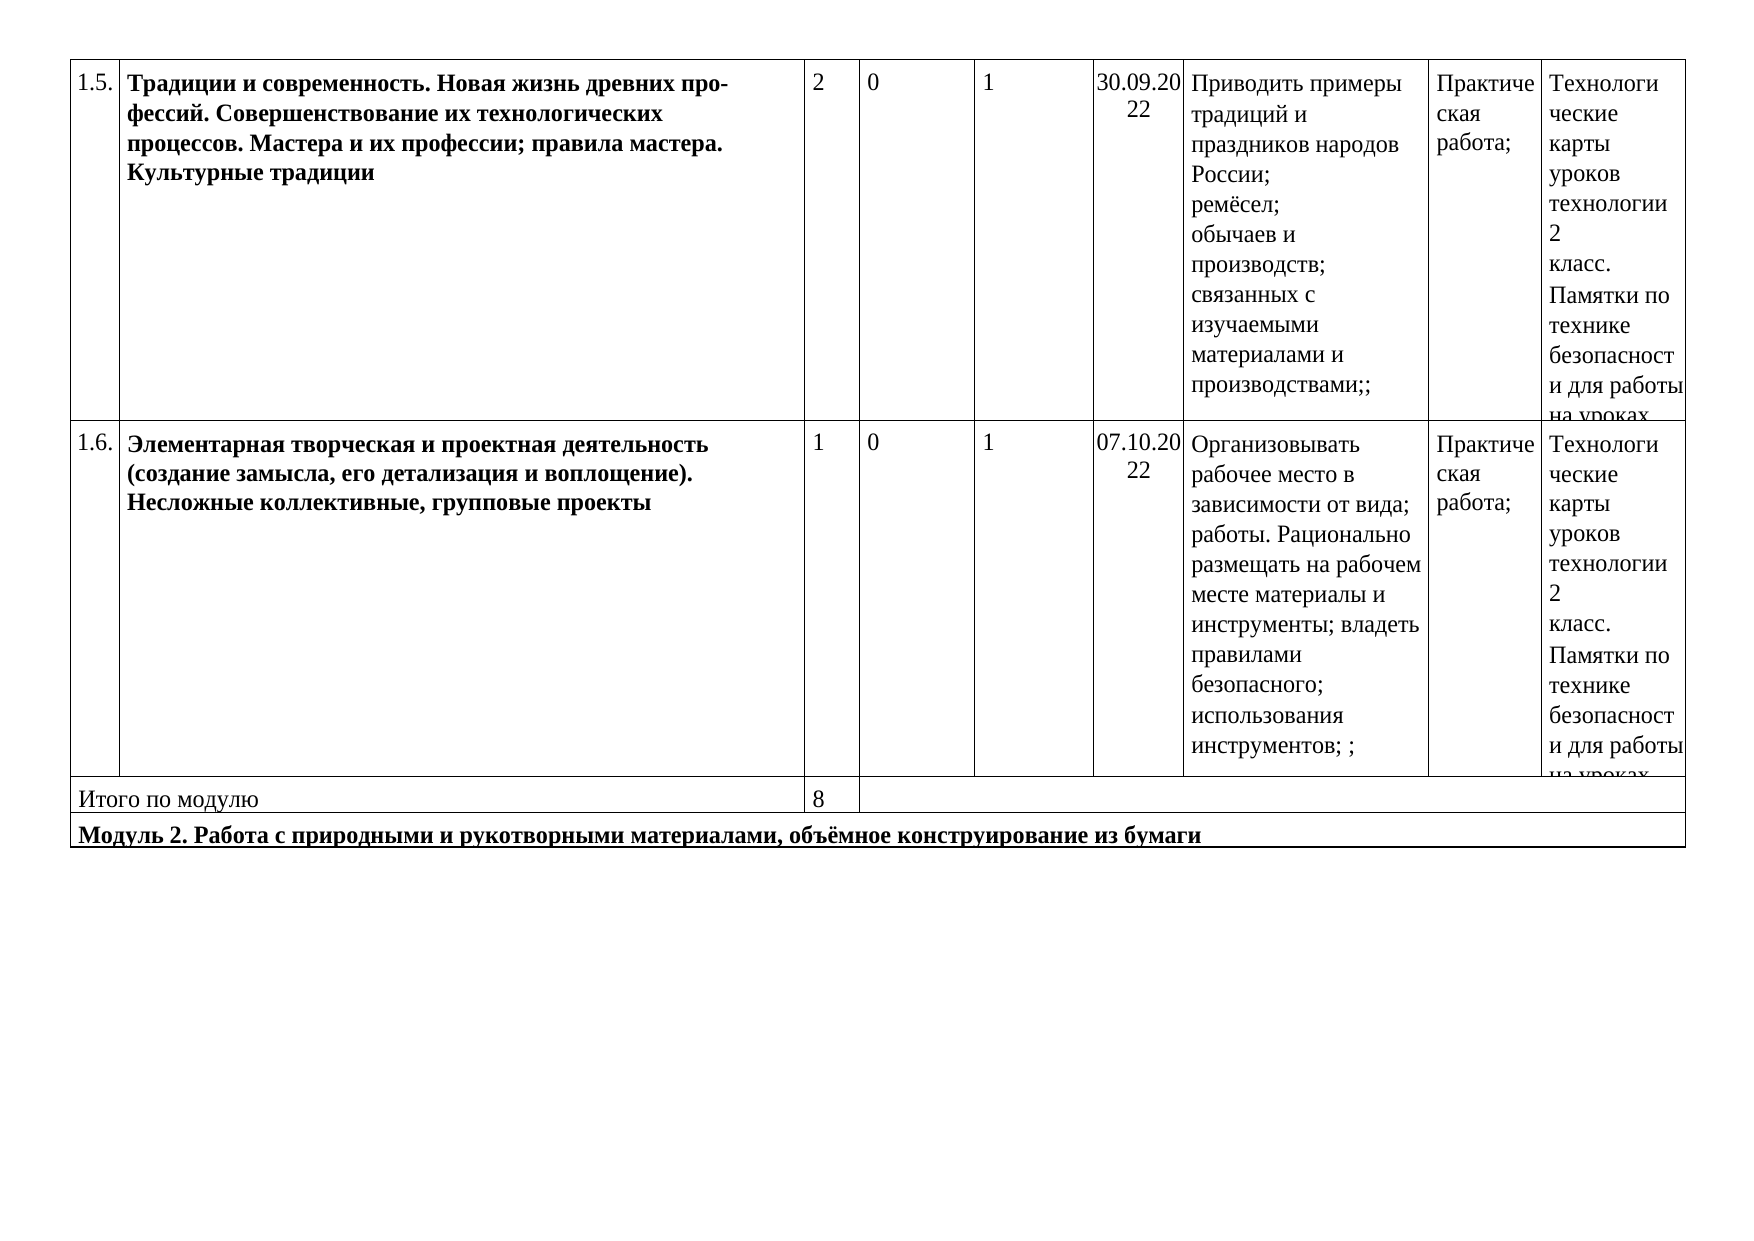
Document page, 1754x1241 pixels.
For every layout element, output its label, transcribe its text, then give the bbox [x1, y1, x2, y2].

table_cell Технологические карты уроков технологии 2 класс. Памятки по технике безопасности для работы на уроках технологии. Таблицы «Правила работы с ножницами, бумагой и клеем»,«Правила работы с пластилином». Коллекция [1542, 421, 1685, 776]
table_cell 1 [975, 421, 1093, 776]
table_cell Итого по модулю [71, 777, 804, 812]
table_cell 07.10.2022 [1094, 421, 1183, 776]
table_header 0 [860, 60, 974, 419]
table_cell Практическая работа; [1429, 421, 1541, 776]
table_header 30.09.2022 [1094, 60, 1183, 419]
table_header 1.5. [71, 60, 119, 419]
table_cell [860, 777, 1685, 812]
table_cell 0 [860, 421, 974, 776]
table_header Практическая работа; [1429, 60, 1541, 419]
table_cell Модуль 2. Работа с природными и рукотворными материалами, объёмное конструирование из бумаги [71, 813, 1685, 846]
table_header Традиции и современность. Новая жизнь древних про- фессий. Совершенствование их технологических процессов. Мастера и их профессии; правила мастера. Культурные традиции [120, 60, 804, 419]
table_header 1 [975, 60, 1093, 419]
table_cell 1 [805, 421, 859, 776]
table_cell Элементарная творческая и проектная деятельность (создание замысла, его детализация и воплощение). Несложные коллективные, групповые проекты [120, 421, 804, 776]
table_cell Организовывать рабочее место в зависимости от вида; работы. Рационально размещать на рабочем месте материалы и инструменты; владеть правилами безопасного; использования инструментов; ; [1184, 421, 1428, 776]
table_cell 1.6. [71, 421, 119, 776]
table_cell 8 [805, 777, 859, 812]
table_header 2 [805, 60, 859, 419]
table_header Приводить примеры традиций и праздников народов России; ремёсел; обычаев и производств; связанных с изучаемыми материалами и производствами;; [1184, 60, 1428, 419]
table_header Технологические карты уроков технологии 2 класс. Памятки по технике безопасности для работы на уроках технологии. Таблицы «Правила работы с ножницами, бумагой и клеем»,«Правила работы с пластилином». Коллекция [1542, 60, 1685, 419]
